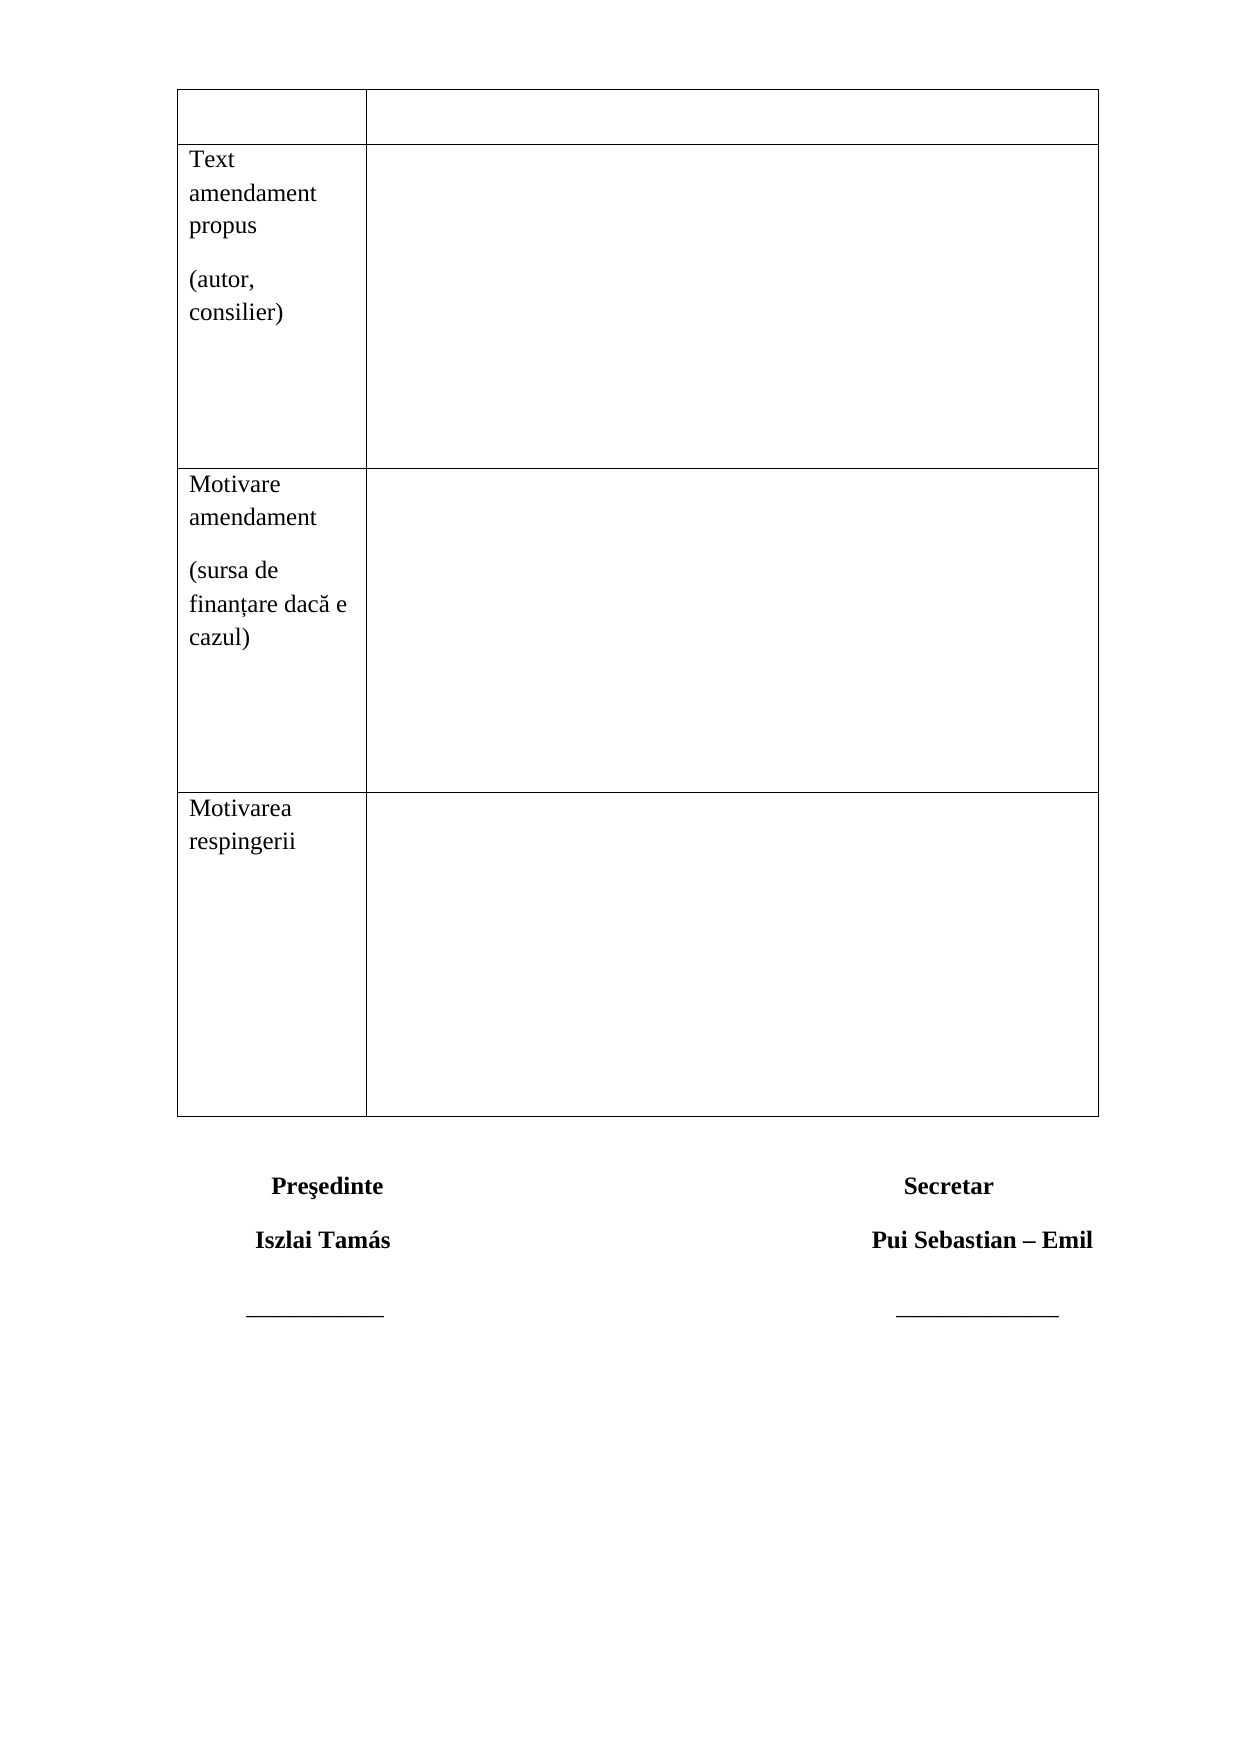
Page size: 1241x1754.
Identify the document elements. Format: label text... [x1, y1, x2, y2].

text Iszlai Tamás Pui Sebastian – Emil [236, 1225, 1122, 1253]
table_cell Motivare amendament (sursa de finanțare dacă e cazul) [178, 469, 366, 792]
table_cell [367, 469, 1098, 792]
table_cell [367, 145, 1098, 468]
table_cell [367, 793, 1098, 1116]
table_header [367, 90, 1098, 143]
table_cell Motivarea respingerii [178, 793, 366, 1116]
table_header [178, 90, 366, 143]
table_cell Text amendament propus (autor, consilier) [178, 145, 366, 468]
text Preşedinte Secretar [177, 1171, 1122, 1200]
text ___________ _____________ [177, 1291, 1122, 1319]
